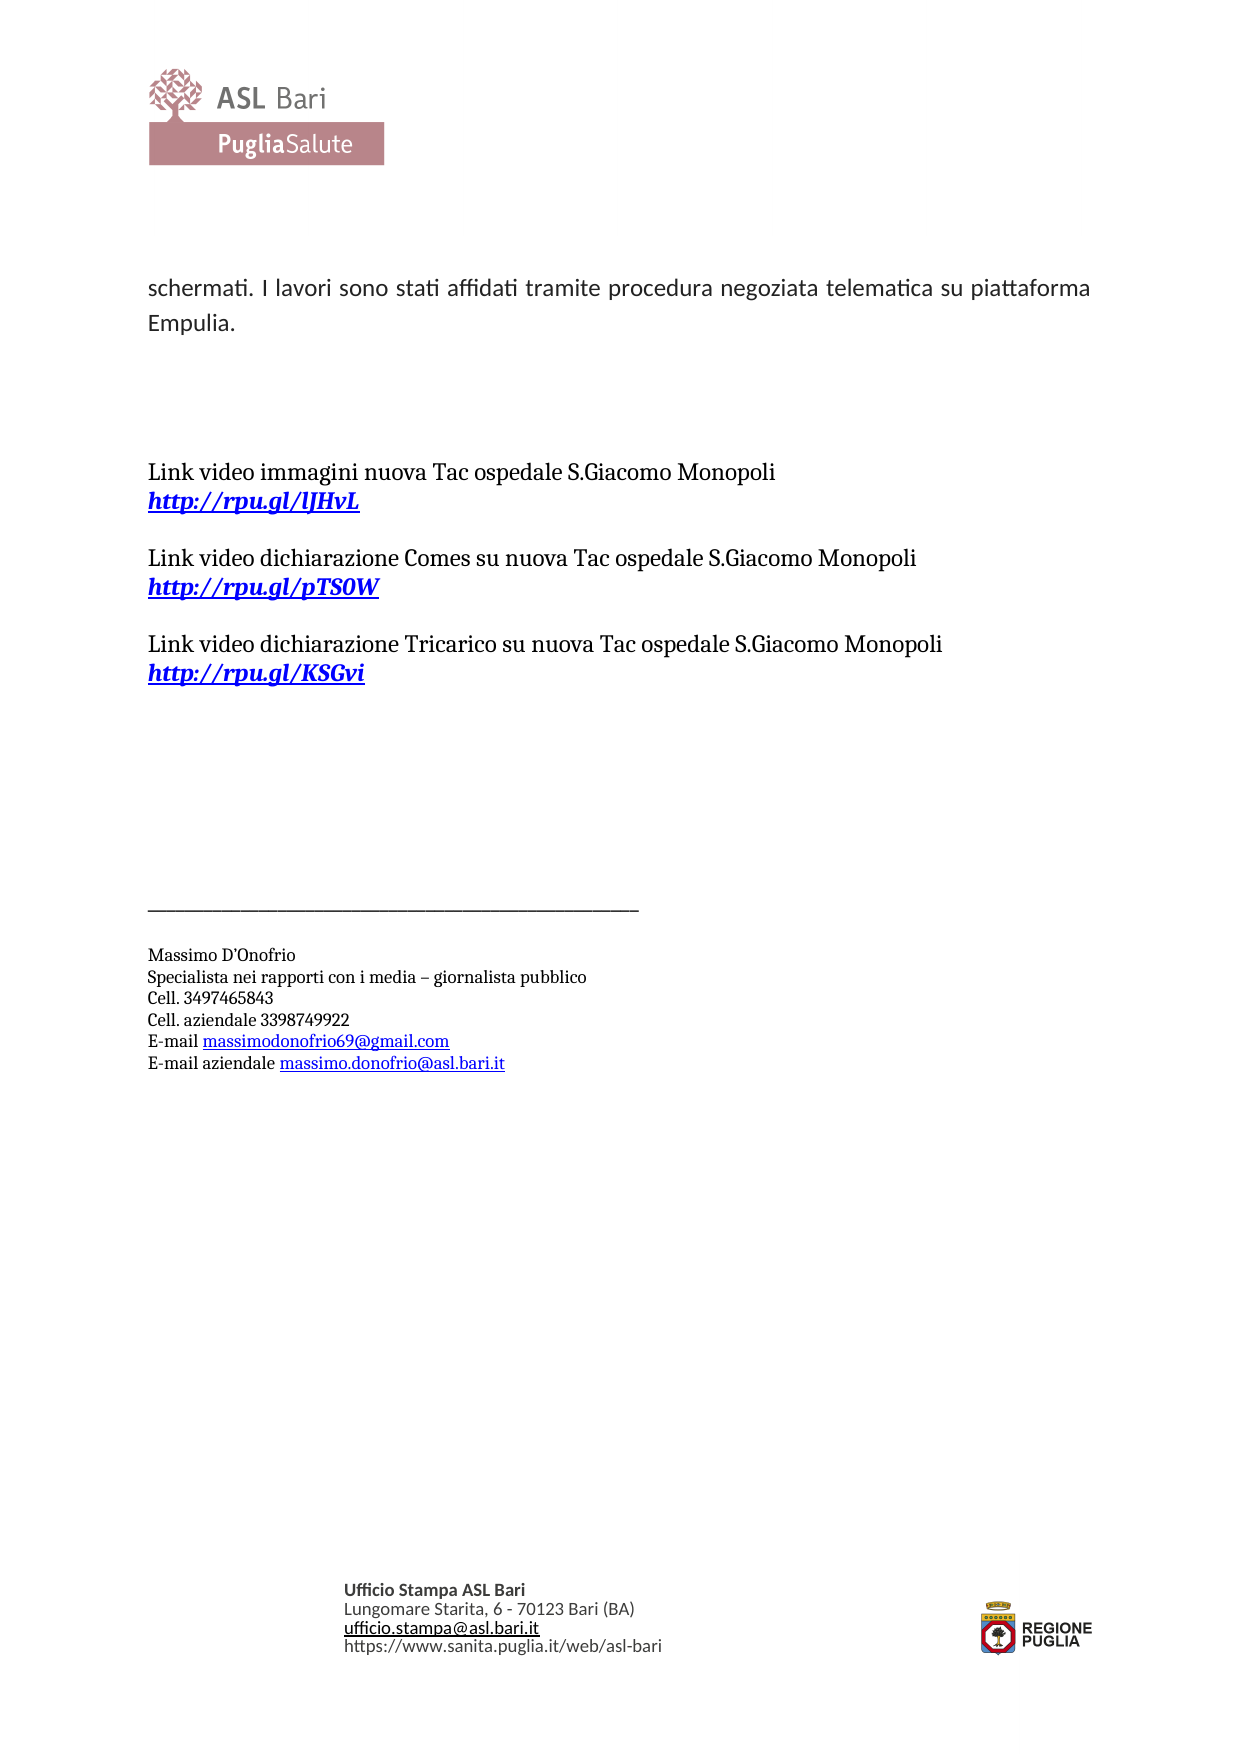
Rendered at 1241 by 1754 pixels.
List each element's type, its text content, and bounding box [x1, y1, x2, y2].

text Link video dichiarazione Comes su nuova Tac ospedale S.Giacomo Monopoli [148, 544, 1092, 573]
text Massimo D’Onofrio [148, 944, 1092, 966]
text Cell. 3497465843 [148, 988, 1092, 1009]
text E-mail aziendale massimo.donofrio@asl.bari.it [148, 1052, 1092, 1074]
text _____________________________________________________ [148, 887, 1092, 916]
text http://rpu.gl/KSGvi [148, 659, 1092, 688]
picture [0, 0, 1236, 236]
picture [971, 1553, 1093, 1754]
text Link video dichiarazione Tricarico su nuova Tac ospedale S.Giacomo Monopoli [148, 630, 1092, 659]
text http://rpu.gl/lJHvL [148, 487, 1092, 515]
text Cell. aziendale 3398749922 [148, 1009, 1092, 1031]
text Specialista nei rapporti con i media – giornalista pubblico [148, 966, 1092, 988]
text Link video immagini nuova Tac ospedale S.Giacomo Monopoli [148, 458, 1092, 487]
text E-mail massimodonofrio69@gmail.com [148, 1031, 1092, 1052]
text http://rpu.gl/pTS0W [148, 573, 1092, 602]
